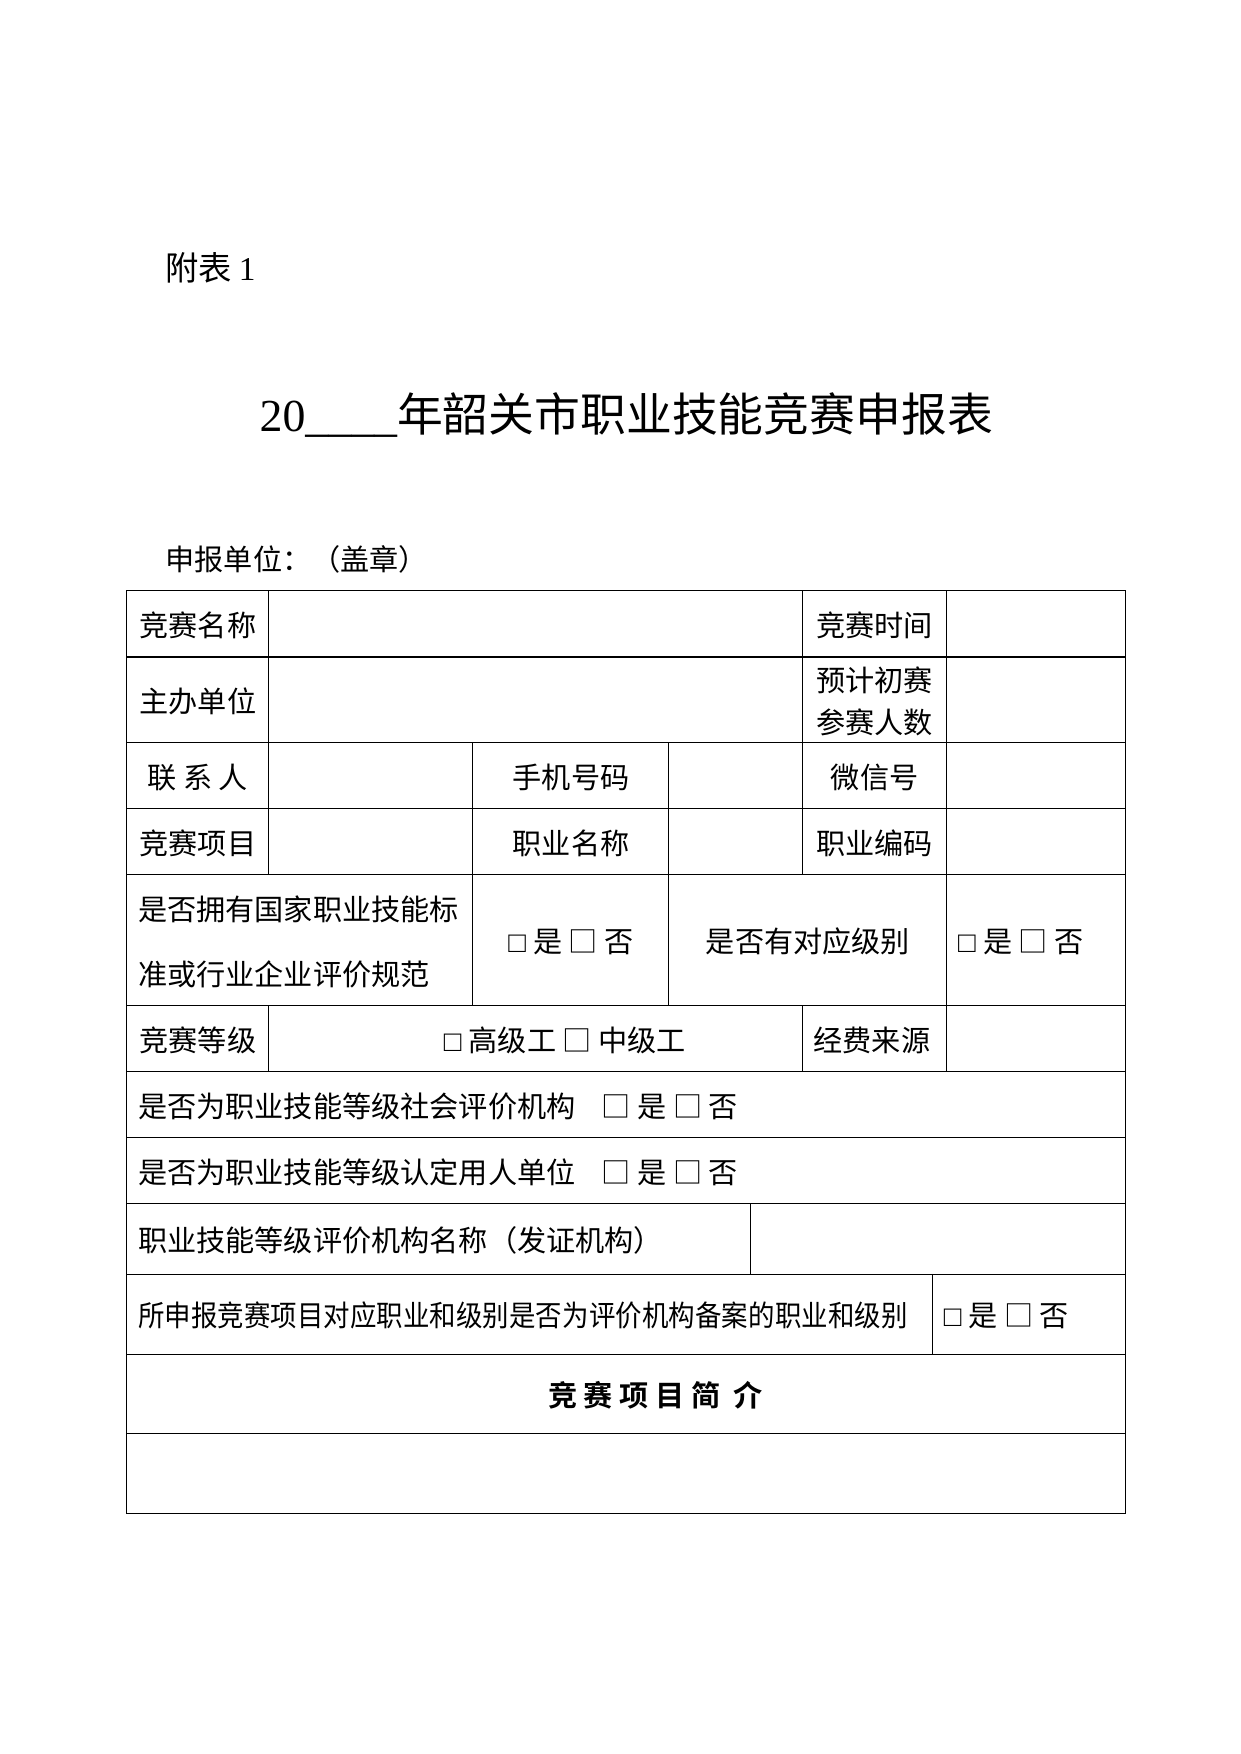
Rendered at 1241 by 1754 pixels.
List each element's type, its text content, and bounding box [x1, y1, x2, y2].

table_cell [669, 743, 802, 808]
table_cell [269, 809, 472, 874]
text 20____年韶关市职业技能竞赛申报表 [165, 363, 1087, 460]
table_cell 经费来源 [803, 1006, 946, 1071]
table_cell 预计初赛参赛人数 [803, 658, 946, 742]
table_cell [751, 1204, 1125, 1274]
table_cell □ 是 □ 否 [947, 875, 1125, 1005]
text 申报单位：（盖章） [165, 525, 1087, 590]
table_cell 是否拥有国家职业技能标准或行业企业评价规范 [127, 875, 472, 1005]
table_cell [947, 1006, 1125, 1071]
table_header [947, 591, 1125, 656]
table_cell 联 系 人 [127, 743, 268, 808]
table_cell [947, 743, 1125, 808]
table_cell 是否为职业技能等级社会评价机构 □ 是 □ 否 [127, 1072, 1125, 1137]
table_cell [269, 743, 472, 808]
table_cell 竞赛项目 [127, 809, 268, 874]
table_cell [127, 1434, 1125, 1513]
table_cell 主办单位 [127, 658, 268, 742]
table_cell 手机号码 [473, 743, 668, 808]
table_cell 职业名称 [473, 809, 668, 874]
table_header 竞赛名称 [127, 591, 268, 656]
table_cell 所申报竞赛项目对应职业和级别是否为评价机构备案的职业和级别 [127, 1275, 932, 1353]
table_cell [947, 658, 1125, 742]
table_cell 是否为职业技能等级认定用人单位 □ 是 □ 否 [127, 1138, 1125, 1203]
table_cell 职业技能等级评价机构名称（发证机构） [127, 1204, 750, 1274]
table_header [269, 591, 802, 656]
table_header 竞赛时间 [803, 591, 946, 656]
table_cell 微信号 [803, 743, 946, 808]
table_cell [669, 809, 802, 874]
table_cell □ 高级工 □ 中级工 [269, 1006, 802, 1071]
table_cell [269, 658, 802, 742]
table_cell [947, 809, 1125, 874]
table_cell 竞赛等级 [127, 1006, 268, 1071]
text 附表1 [165, 233, 1087, 298]
table_cell □ 是 □ 否 [473, 875, 668, 1005]
table_cell □ 是 □ 否 [933, 1275, 1125, 1353]
table_cell 职业编码 [803, 809, 946, 874]
table_cell 竞 赛 项 目 简 介 [127, 1355, 1125, 1433]
table_cell 是否有对应级别 [669, 875, 946, 1005]
